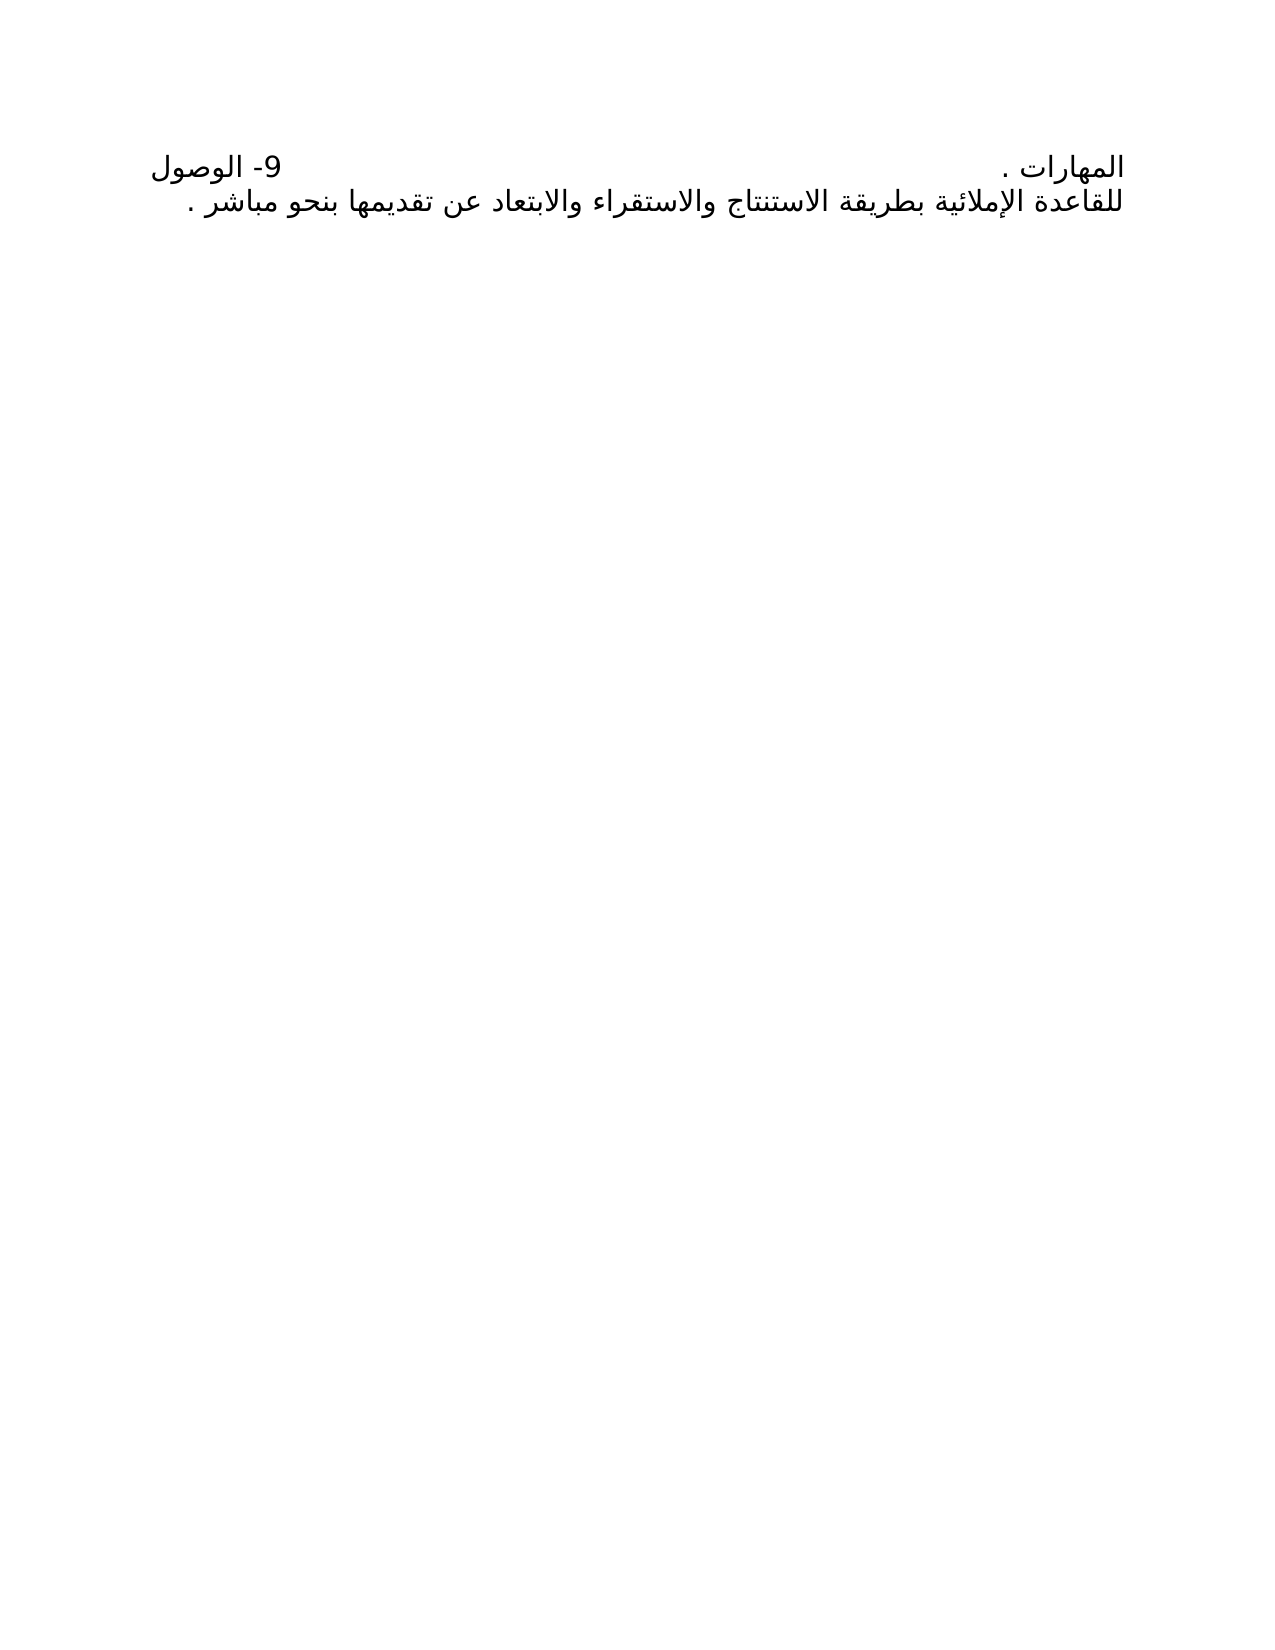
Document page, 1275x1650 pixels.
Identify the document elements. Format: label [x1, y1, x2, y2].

text [150, 150, 1125, 218]
